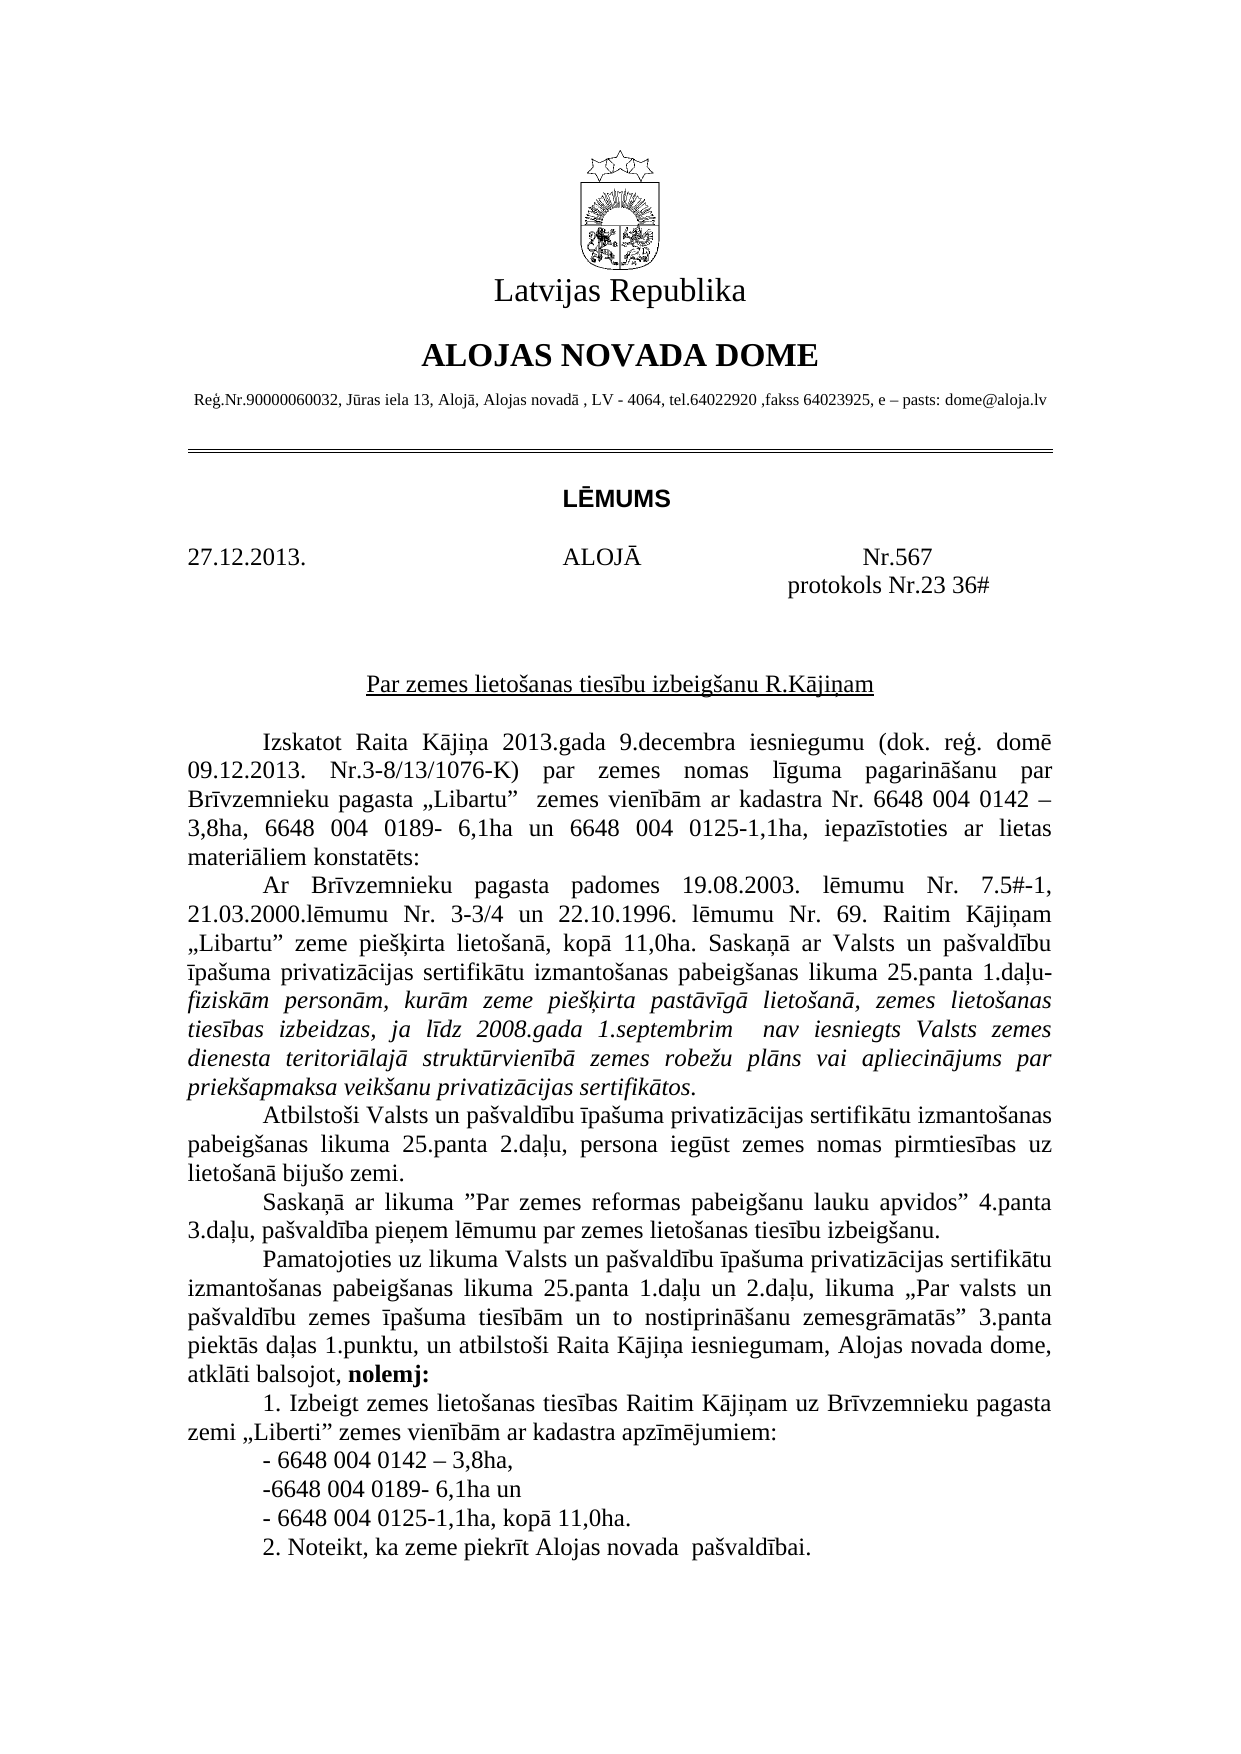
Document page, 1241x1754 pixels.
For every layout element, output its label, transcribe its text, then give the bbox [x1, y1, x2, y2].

text - 6648 004 0142 – 3,8ha, [187, 1445, 1053, 1474]
text 1. Izbeigt zemes lietošanas tiesības Raitim Kājiņam uz Brīvzemnieku pagasta zemi „Liberti” zemes vienībām ar kadastra apzīmējumiem: [187, 1388, 1053, 1445]
text Par zemes lietošanas tiesību izbeigšanu R.Kājiņam [187, 669, 1053, 698]
text Saskaņā ar likuma ”Par zemes reformas pabeigšanu lauku apvidos” 4.panta 3.daļu, pašvaldība pieņem lēmumu par zemes lietošanas tiesību izbeigšanu. [187, 1187, 1053, 1244]
text Atbilstoši Valsts un pašvaldību īpašuma privatizācijas sertifikātu izmantošanas pabeigšanas likuma 25.panta 2.daļu, persona iegūst zemes nomas pirmtiesības uz lietošanā bijušo zemi. [187, 1100, 1053, 1187]
text protokols Nr.23 36# [712, 570, 1053, 599]
text - 6648 004 0125-1,1ha, kopā 11,0ha. [187, 1503, 1053, 1532]
text 27.12.2013. ALOJĀ Nr.567 [187, 542, 1053, 570]
text -6648 004 0189- 6,1ha un [187, 1474, 1053, 1503]
text Ar Brīvzemnieku pagasta padomes 19.08.2003. lēmumu Nr. 7.5#-1, 21.03.2000.lēmumu Nr. 3-3/4 un 22.10.1996. lēmumu Nr. 69. Raitim Kājiņam „Libartu” zeme piešķirta lietošanā, kopā 11,0ha. Saskaņā ar Valsts un pašvaldību īpašuma privatizācijas sertifikātu izmantošanas pabeigšanas likuma 25.panta 1.daļu- fiziskām personām, kurām zeme piešķirta pastāvīgā lietošanā, zemes lietošanas tiesības izbeidzas, ja līdz 2008.gada 1.septembrim nav iesniegts Valsts zemes dienesta teritoriālajā struktūrvienībā zemes robežu plāns vai apliecinājums par priekšapmaksa veikšanu privatizācijas sertifikātos. [187, 870, 1053, 1100]
text Reģ.Nr.90000060032, Jūras iela 13, Alojā, Alojas novadā , LV - 4064, tel.64022920 ,fakss 64023925, e – pasts: dome@aloja.lv [187, 390, 1053, 453]
text Pamatojoties uz likuma Valsts un pašvaldību īpašuma privatizācijas sertifikātu izmantošanas pabeigšanas likuma 25.panta 1.daļu un 2.daļu, likuma „Par valsts un pašvaldību zemes īpašuma tiesībām un to nostiprināšanu zemesgrāmatās” 3.panta piektās daļas 1.punktu, un atbilstoši Raita Kājiņa iesniegumam, Alojas novada dome, atklāti balsojot, nolemj: [187, 1244, 1053, 1388]
text Izskatot Raita Kājiņa 2013.gada 9.decembra iesniegumu (dok. reģ. domē 09.12.2013. Nr.3-8/13/1076-K) par zemes nomas līguma pagarināšanu par Brīvzemnieku pagasta „Libartu” zemes vienībām ar kadastra Nr. 6648 004 0142 – 3,8ha, 6648 004 0189- 6,1ha un 6648 004 0125-1,1ha, iepazīstoties ar lietas materiāliem konstatēts: [187, 727, 1053, 870]
picture [579, 150, 661, 271]
text 2. Noteikt, ka zeme piekrīt Alojas novada pašvaldībai. [187, 1532, 1053, 1560]
text Latvijas Republika [187, 270, 1053, 309]
text ALOJAS NOVADA DOME [187, 335, 1053, 373]
